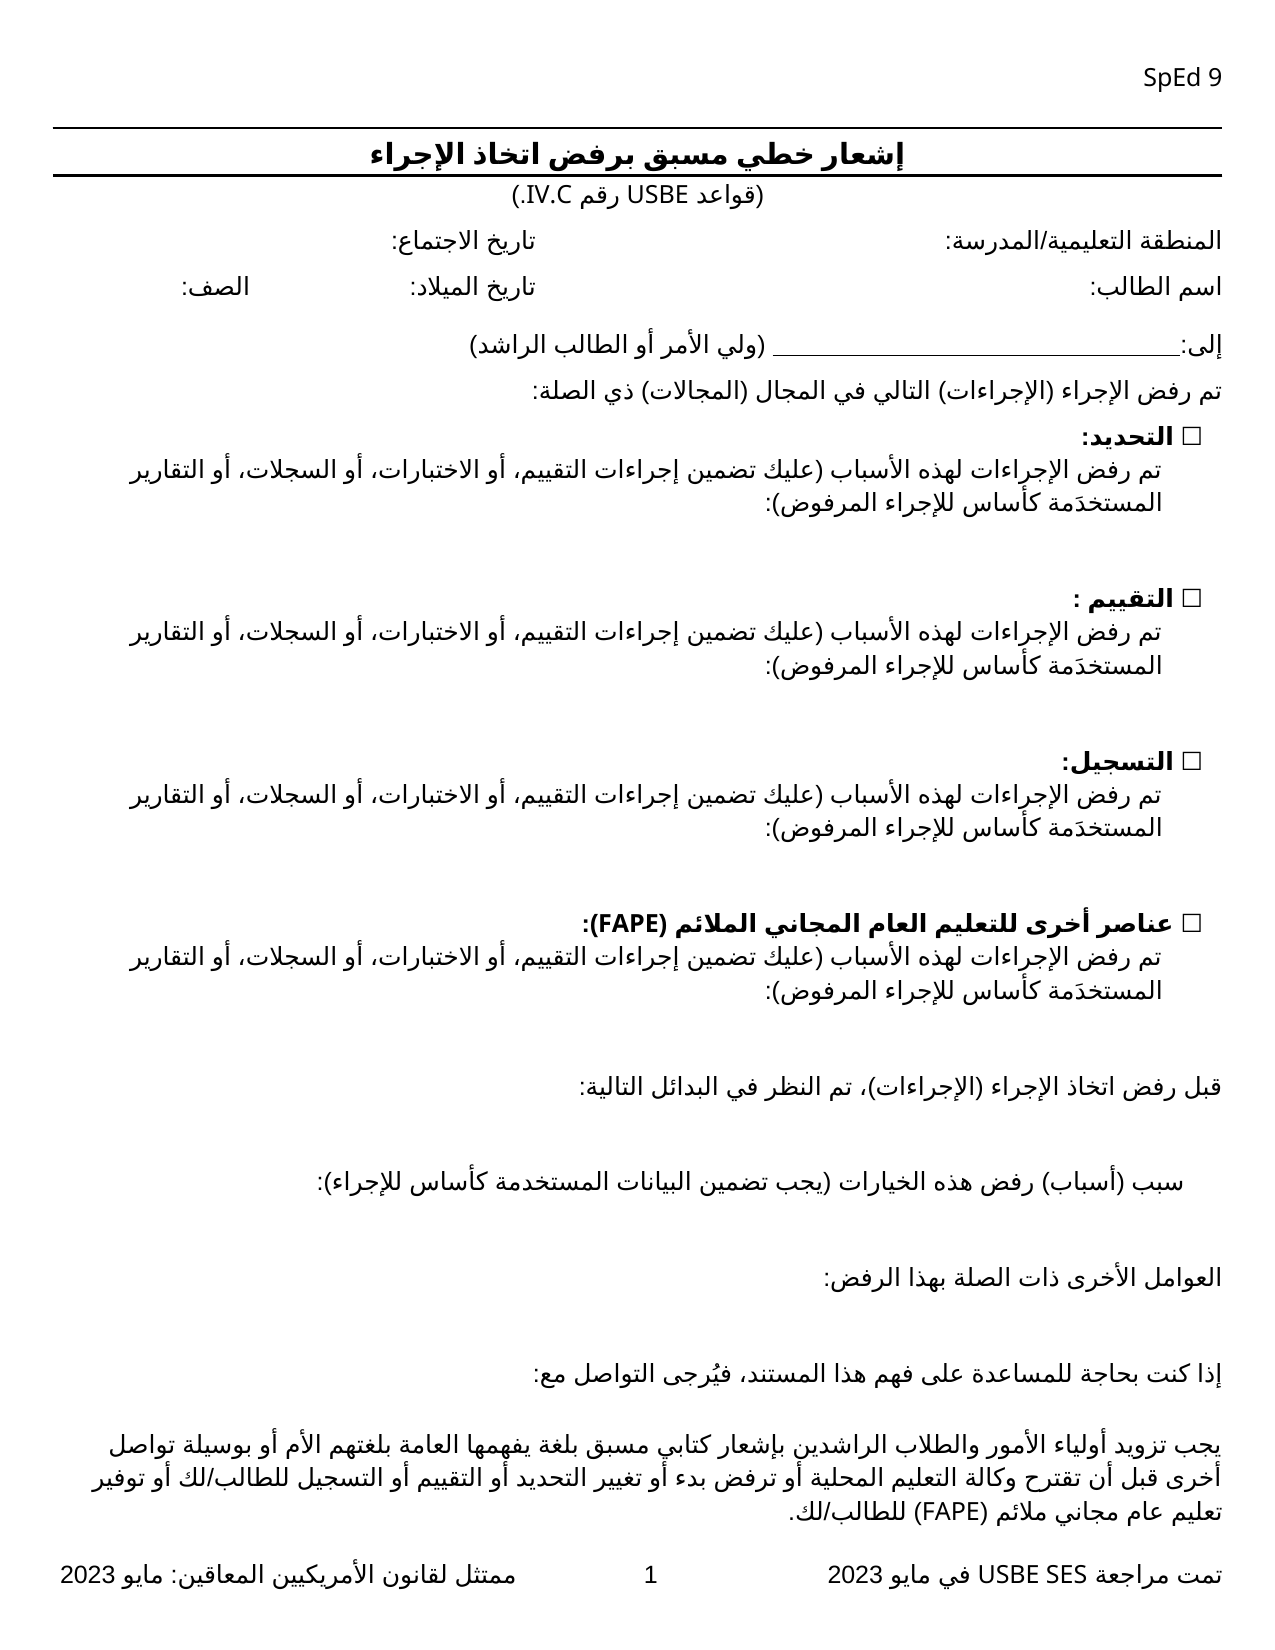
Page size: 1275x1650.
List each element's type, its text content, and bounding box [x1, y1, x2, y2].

text عناصر أخرى للتعليم العام المجاني الملائم (FAPE): [52, 906, 1203, 939]
text تم رفض الإجراءات لهذه الأسباب (عليك تضمين إجراءات التقييم، أو الاختبارات، أو السجلات، أو التقارير المستخدَمة كأساس للإجراء المرفوض): [52, 452, 1162, 518]
text قبل رفض اتخاذ الإجراء (الإجراءات)، تم النظر في البدائل التالية: [52, 1068, 1222, 1102]
text تم رفض الإجراء (الإجراءات) التالي في المجال (المجالات) ذي الصلة: [52, 372, 1222, 406]
text تم رفض الإجراءات لهذه الأسباب (عليك تضمين إجراءات التقييم، أو الاختبارات، أو السجلات، أو التقارير المستخدَمة كأساس للإجراء المرفوض): [52, 939, 1162, 1006]
text تم رفض الإجراءات لهذه الأسباب (عليك تضمين إجراءات التقييم، أو الاختبارات، أو السجلات، أو التقارير المستخدَمة كأساس للإجراء المرفوض): [52, 777, 1162, 843]
text إذا كنت بحاجة للمساعدة على فهم هذا المستند، فيُرجى التواصل مع: [52, 1356, 1222, 1389]
text سبب (أسباب) رفض هذه الخيارات (يجب تضمين البيانات المستخدمة كأساس للإجراء): [52, 1164, 1185, 1197]
text إلى: (ولي الأمر أو الطالب الراشد) [52, 327, 1222, 360]
text المنطقة التعليمية/المدرسة: تاريخ الاجتماع: [52, 222, 1222, 256]
text (قواعد USBE رقم IV.C.) [52, 177, 1222, 210]
text العوامل الأخرى ذات الصلة بهذا الرفض: [52, 1260, 1222, 1293]
text تم رفض الإجراءات لهذه الأسباب (عليك تضمين إجراءات التقييم، أو الاختبارات، أو السجلات، أو التقارير المستخدَمة كأساس للإجراء المرفوض): [52, 614, 1162, 681]
subtitle إشعار خطي مسبق برفض اتخاذ الإجراء [52, 128, 1222, 177]
text يجب تزويد أولياء الأمور والطلاب الراشدين بإشعار كتابي مسبق بلغة يفهمها العامة بلغتهم الأم أو بوسيلة تواصل أخرى قبل أن تقترح وكالة التعليم المحلية أو ترفض بدء أو تغيير التحديد أو التقييم أو التسجيل للطالب/لك أو توفير تعليم عام مجاني ملائم (FAPE) للطالب/لك. [52, 1427, 1222, 1527]
text التحديد: [52, 418, 1203, 452]
text التسجيل: [52, 743, 1203, 777]
text التقييم : [52, 581, 1203, 614]
text اسم الطالب: تاريخ الميلاد: الصف: [52, 268, 1222, 302]
